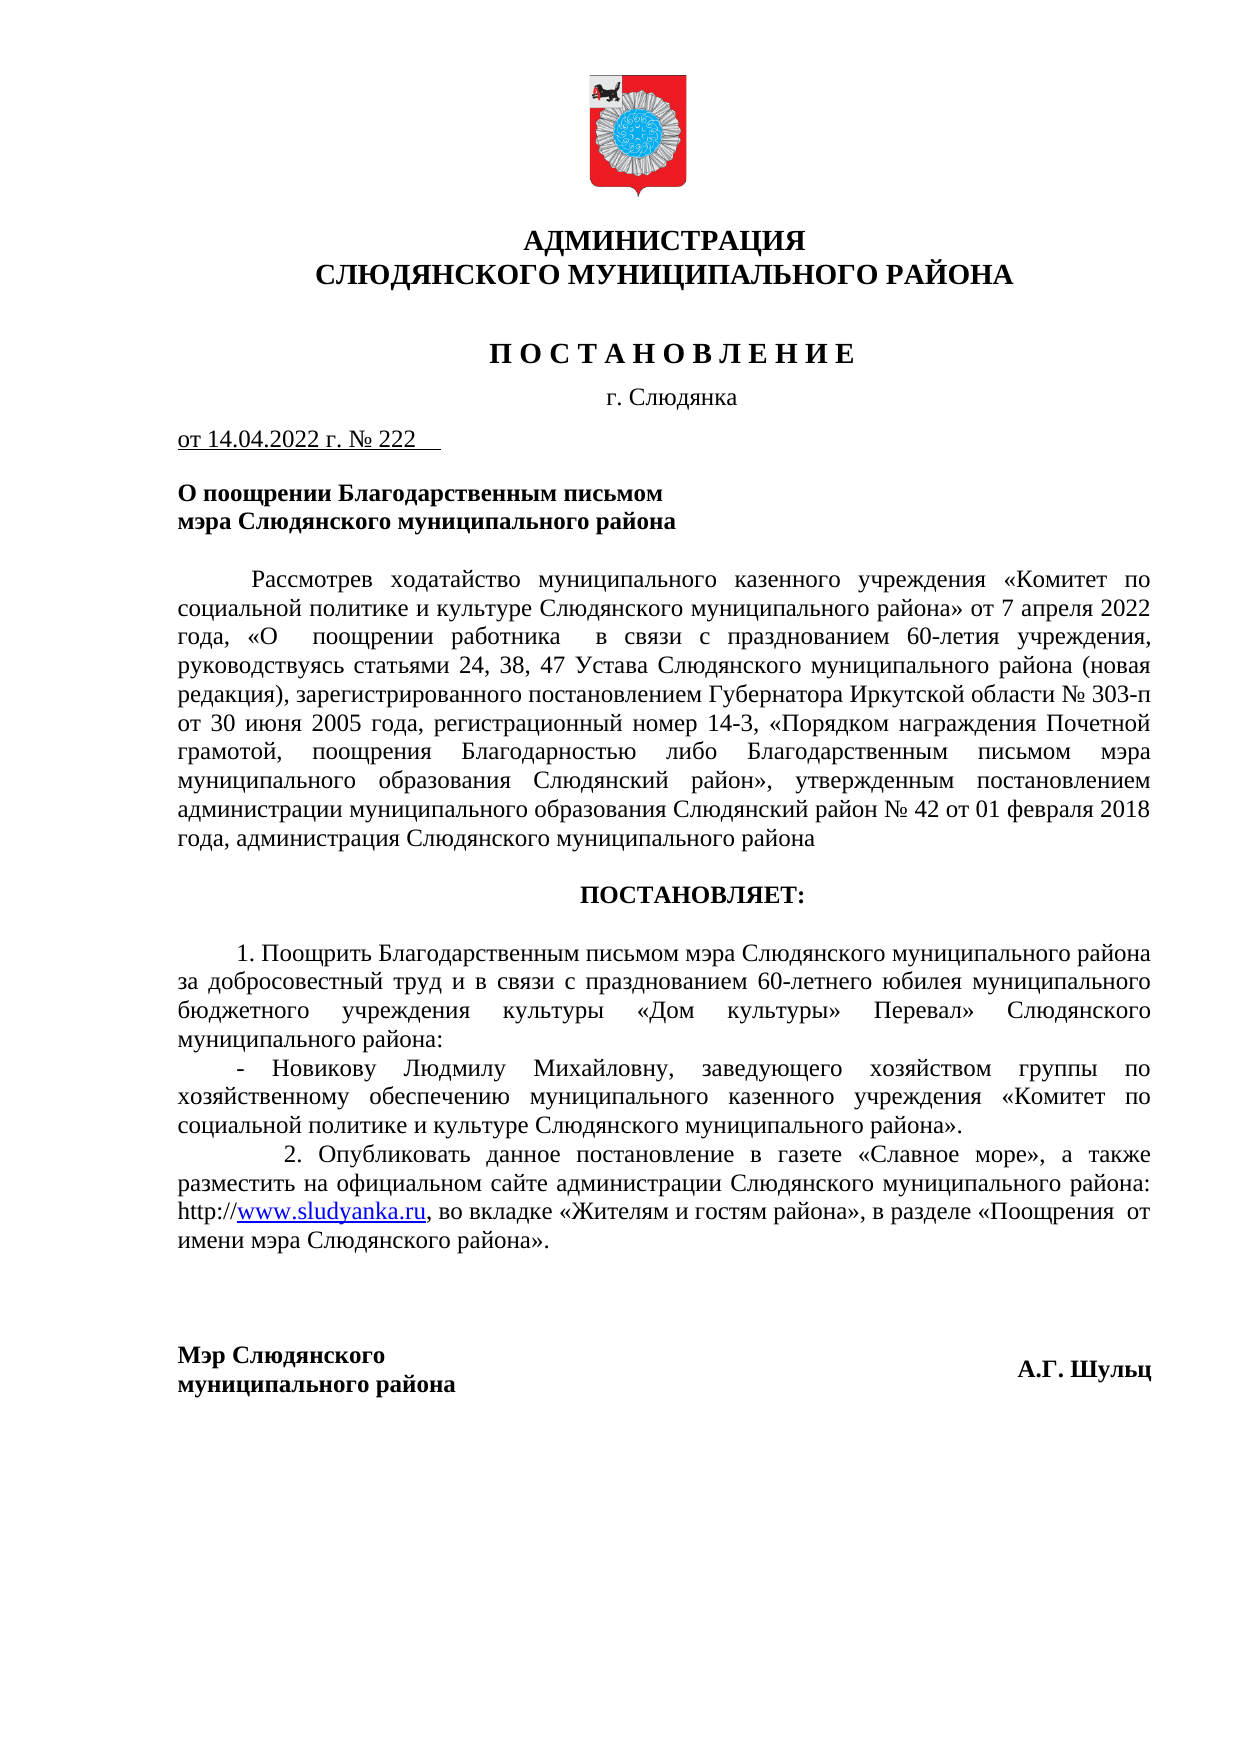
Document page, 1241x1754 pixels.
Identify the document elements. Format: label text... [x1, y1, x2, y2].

text СЛЮДЯНСКОГО МУНИЦИПАЛЬНОГО РАЙОНА [177, 257, 1152, 290]
text мэра Слюдянского муниципального района [177, 506, 1152, 535]
text - Новикову Людмилу Михайловну, заведующего хозяйством группы по хозяйственному обеспечению муниципального казенного учреждения «Комитет по социальной политике и культуре Слюдянского муниципального района». [177, 1053, 1152, 1139]
picture [589, 75, 687, 197]
text Рассмотрев ходатайство муниципального казенного учреждения «Комитет по социальной политике и культуре Слюдянского муниципального района» от 7 апреля 2022 года, «О поощрении работника в связи с празднованием 60-летия учреждения, руководствуясь статьями 24, 38, 47 Устава Слюдянского муниципального района (новая редакция), зарегистрированного постановлением Губернатора Иркутской области № 303-п от 30 июня 2005 года, регистрационный номер 14-3, «Порядком награждения Почетной грамотой, поощрения Благодарностью либо Благодарственным письмом мэра муниципального образования Слюдянский район», утвержденным постановлением администрации муниципального образования Слюдянский район № 42 от 01 февраля 2018 года, администрация Слюдянского муниципального района [177, 564, 1152, 851]
text 2. Опубликовать данное постановление в газете «Славное море», а также разместить на официальном сайте администрации Слюдянского муниципального района: http://www.sludyanka.ru, во вкладке «Жителям и гостям района», в разделе «Поощрения от имени мэра Слюдянского района». [177, 1139, 1152, 1254]
table_header А.Г. Шульц [487, 1340, 1163, 1398]
text П О С Т А Н О В Л Е Н И Е [192, 336, 1152, 370]
text от 14.04.2022 г. № 222 [177, 424, 1152, 452]
text О поощрении Благодарственным письмом [177, 478, 1152, 506]
text г. Слюдянка [192, 382, 1152, 411]
text АДМИНИСТРАЦИЯ [177, 223, 1152, 257]
text ПОСТАНОВЛЯЕТ: [177, 880, 1152, 909]
table_header Мэр Слюдянского муниципального района [166, 1340, 487, 1398]
text 1. Поощрить Благодарственным письмом мэра Слюдянского муниципального района за добросовестный труд и в связи с празднованием 60-летнего юбилея муниципального бюджетного учреждения культуры «Дом культуры» Перевал» Слюдянского муниципального района: [177, 938, 1152, 1053]
